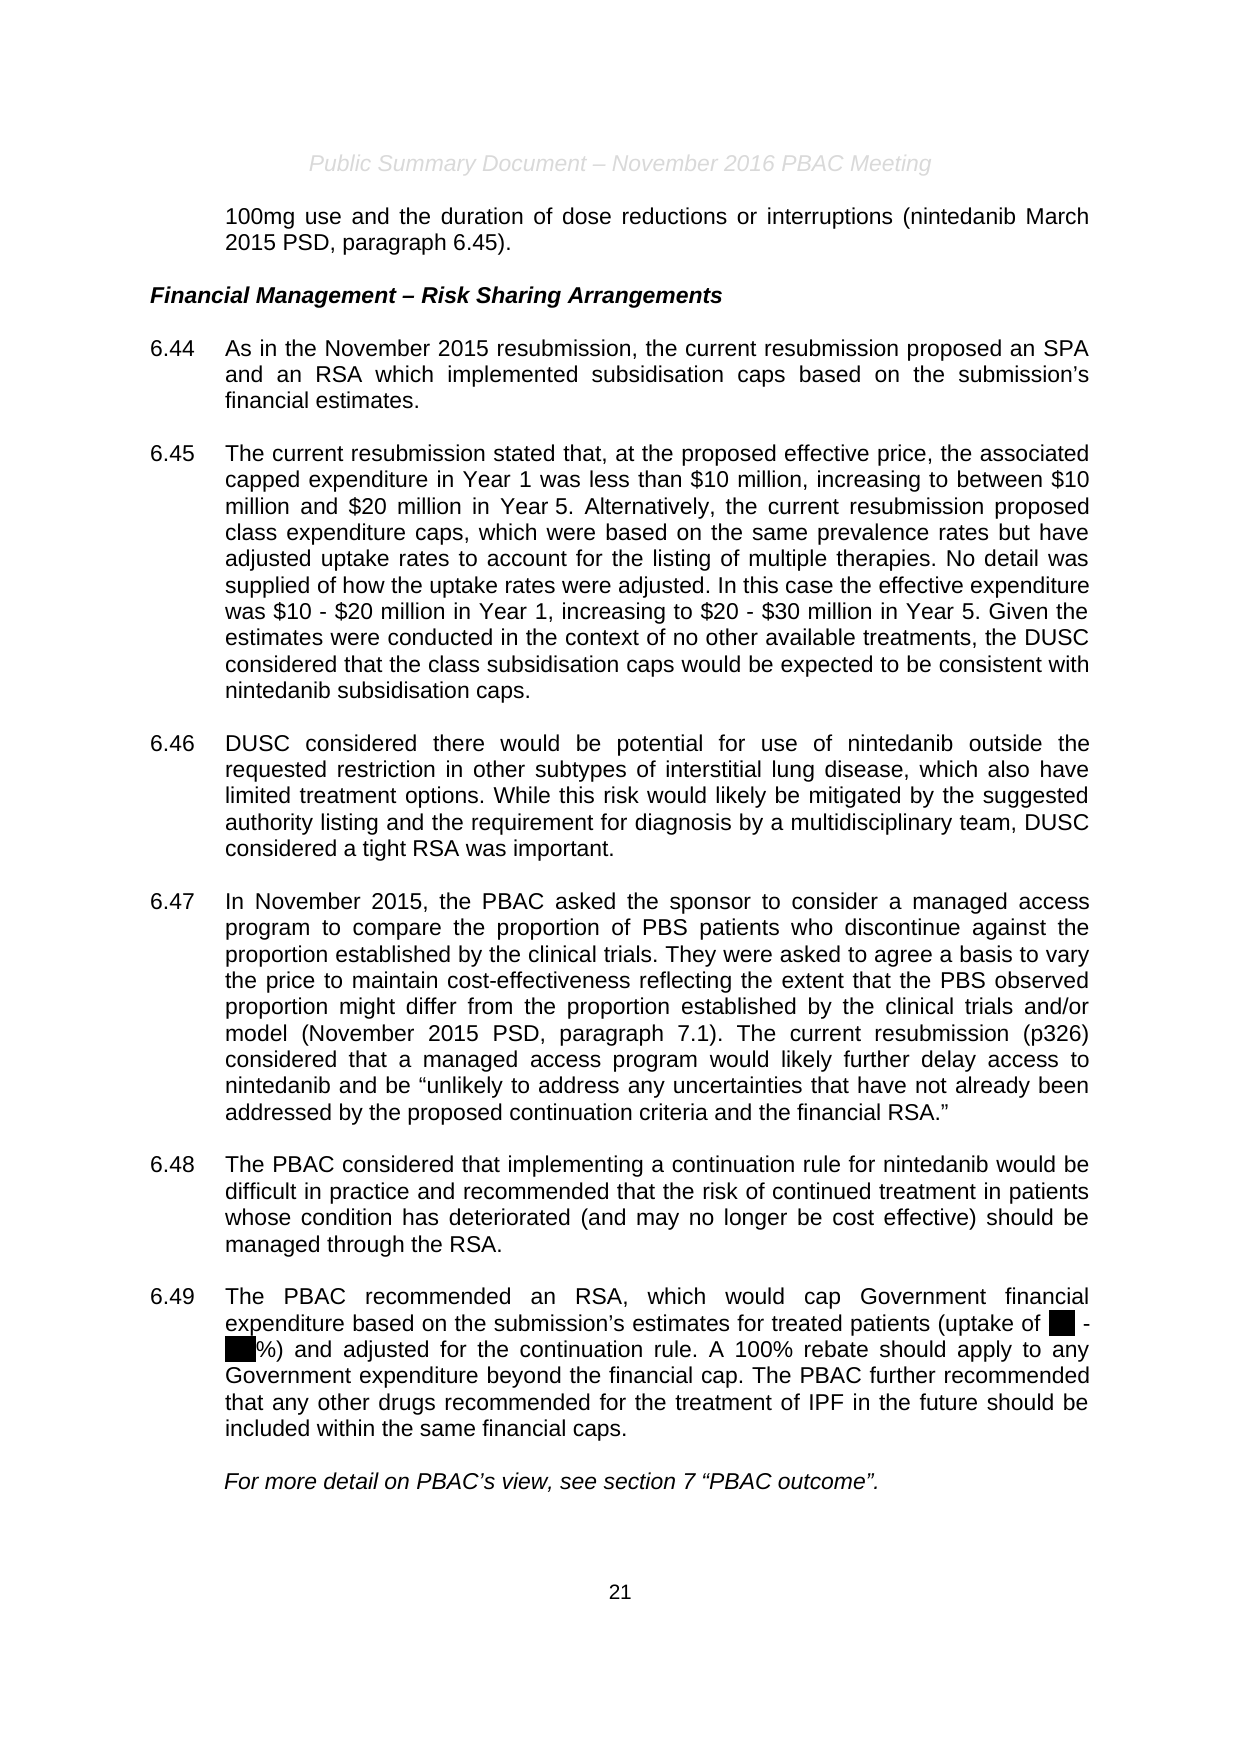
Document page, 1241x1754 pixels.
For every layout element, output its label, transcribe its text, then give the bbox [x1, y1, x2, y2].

list The current resubmission stated that, at the proposed effective price, the associated capped expenditure in Year 1 was less than $10 million, increasing to between $10 million and $20 million in Year 5. Alternatively, the current resubmission proposed class expenditure caps, which were based on the same prevalence rates but have adjusted uptake rates to account for the listing of multiple therapies. No detail was supplied of how the uptake rates were adjusted. In this case the effective expenditure was $10 - $20 million in Year 1, increasing to $20 - $30 million in Year 5. Given the estimates were conducted in the context of no other available treatments, the DUSC considered that the class subsidisation caps would be expected to be consistent with nintedanib subsidisation caps. [150, 440, 1090, 703]
list In November 2015, the PBAC asked the sponsor to consider a managed access program to compare the proportion of PBS patients who discontinue against the proportion established by the clinical trials. They were asked to agree a basis to vary the price to maintain cost-effectiveness reflecting the extent that the PBS observed proportion might differ from the proportion established by the clinical trials and/or model (November 2015 PSD, paragraph 7.1). The current resubmission (p326) considered that a managed access program would likely further delay access to nintedanib and be “unlikely to address any uncertainties that have not already been addressed by the proposed continuation criteria and the financial RSA.” [150, 888, 1090, 1125]
list The PBAC recommended an RSA, which would cap Government financial expenditure based on the submission’s estimates for treated patients (uptake of '''''' - '''''''%) and adjusted for the continuation rule. A 100% rebate should apply to any Government expenditure beyond the financial cap. The PBAC further recommended that any other drugs recommended for the treatment of IPF in the future should be included within the same financial caps. [150, 1283, 1090, 1441]
list As in the November 2015 resubmission, the current resubmission proposed an SPA and an RSA which implemented subsidisation caps based on the submission’s financial estimates. [150, 334, 1090, 413]
text Financial Management – Risk Sharing Arrangements [150, 282, 1090, 308]
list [150, 203, 1090, 255]
list DUSC considered there would be potential for use of nintedanib outside the requested restriction in other subtypes of interstitial lung disease, which also have limited treatment options. While this risk would likely be mitigated by the suggested authority listing and the requirement for diagnosis by a multidisciplinary team, DUSC considered a tight RSA was important. [150, 730, 1090, 862]
text For more detail on PBAC’s view, see section 7 “PBAC outcome”. [224, 1468, 1090, 1494]
list The PBAC considered that implementing a continuation rule for nintedanib would be difficult in practice and recommended that the risk of continued treatment in patients whose condition has deteriorated (and may no longer be cost effective) should be managed through the RSA. [150, 1151, 1090, 1257]
